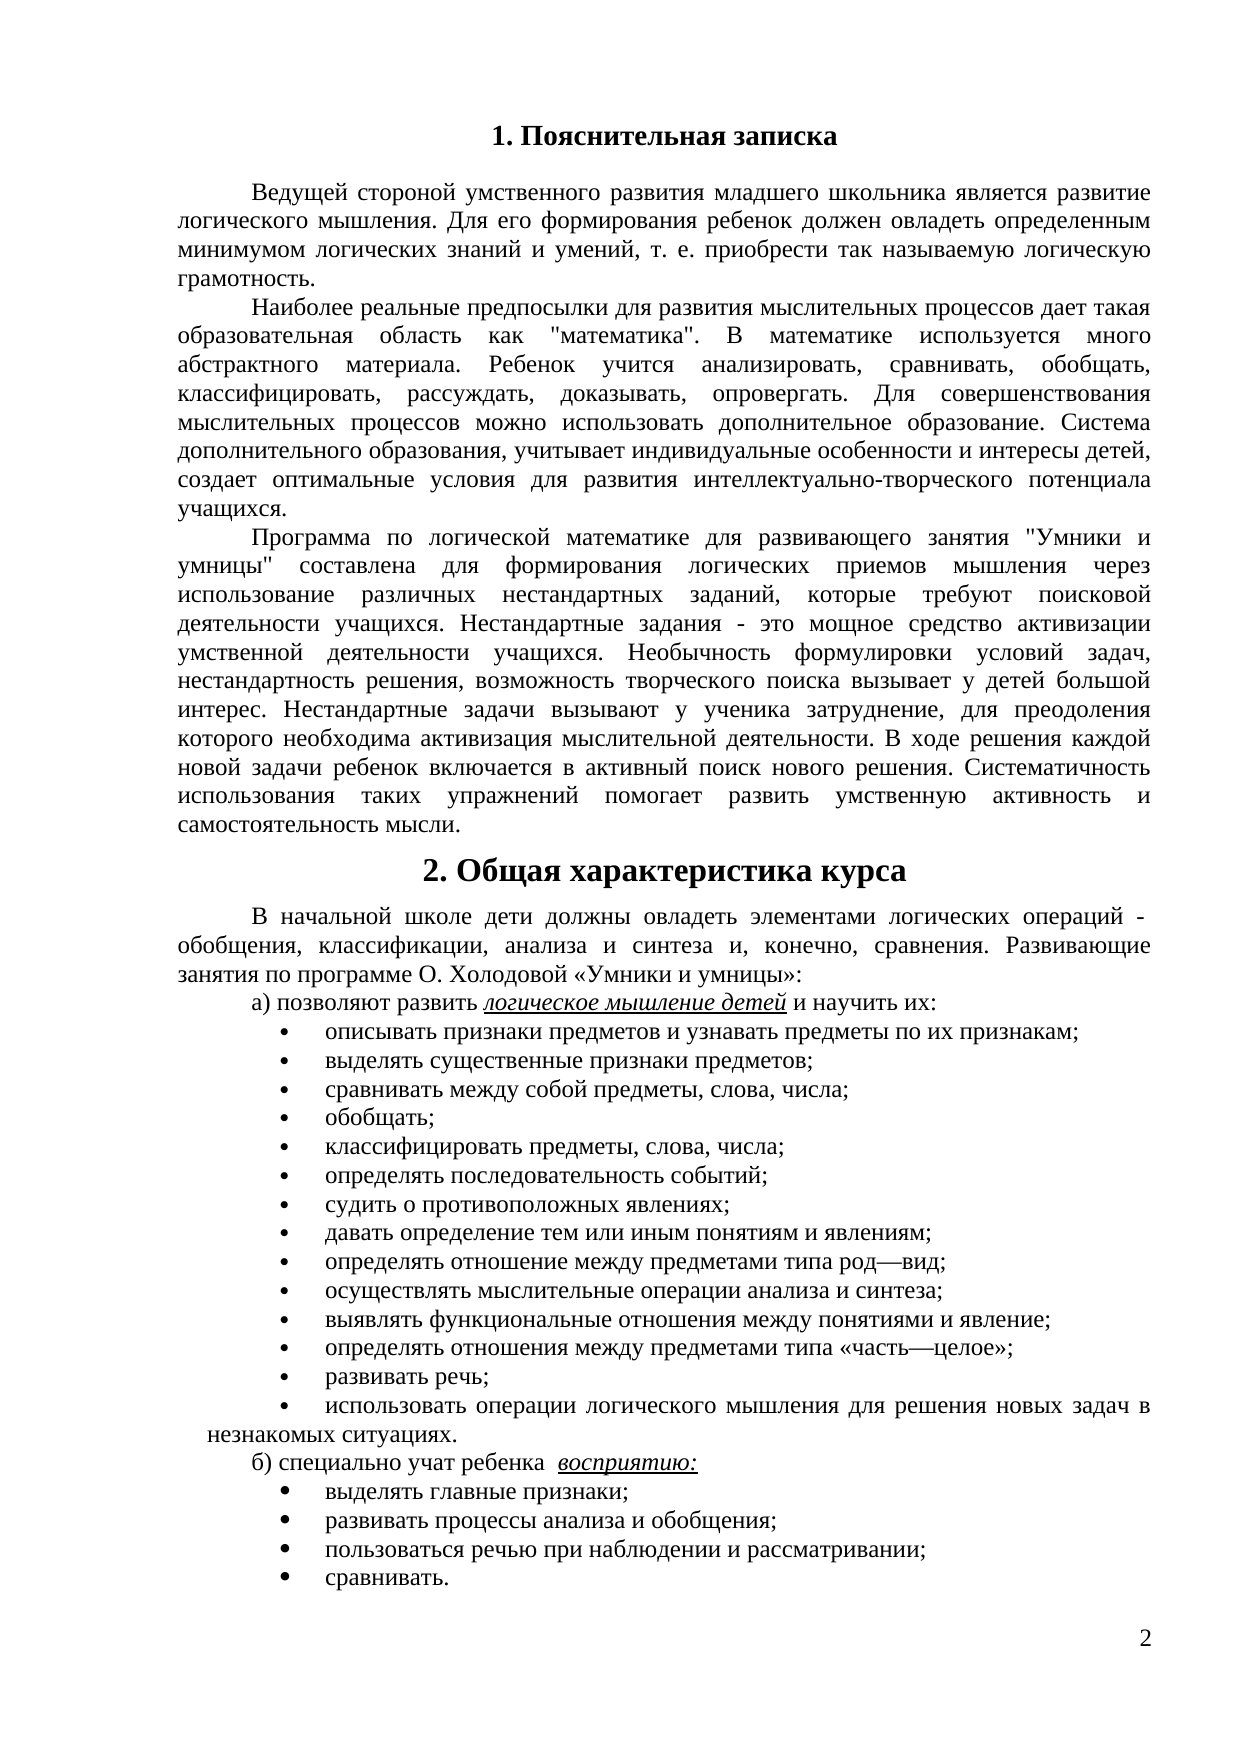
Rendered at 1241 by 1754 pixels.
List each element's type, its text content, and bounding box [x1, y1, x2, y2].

text 1. Пояснительная записка [177, 118, 1152, 152]
text Программа по логической математике для развивающего занятия "Умники и умницы" составлена для формирования логических приемов мышления через использование различных нестандартных заданий, которые требуют поисковой деятельности учащихся. Нестандартные задания - это мощное средство активизации умственной деятельности учащихся. Необычность формулировки условий задач, нестандартность решения, возможность творческого поиска вызывает у детей большой интерес. Нестандартные задачи вызывают у ученика затруднение, для преодоления которого необходима активизация мыслительной деятельности. В ходе решения каждой новой задачи ребенок включается в активный поиск нового решения. Систематичность использования таких упражнений помогает развить умственную активность и самостоятельность мысли. [177, 522, 1152, 838]
list давать определение тем или иным понятиям и явлениям; [207, 1217, 1152, 1246]
list сравнивать между собой предметы, слова, числа; [207, 1074, 1152, 1102]
text В начальной школе дети должны овладеть элементами логических операций - обобщения, классификации, анализа и синтеза и, конечно, сравнения. Развивающие занятия по программе О. Холодовой «Умники и умницы»: [177, 901, 1152, 987]
list определять отношения между предметами типа «часть—целое»; [207, 1332, 1152, 1361]
list определять отношение между предметами типа род—вид; [207, 1246, 1152, 1275]
list осуществлять мыслительные операции анализа и синтеза; [207, 1275, 1152, 1304]
list описывать признаки предметов и узнавать предметы по их признакам; [207, 1016, 1152, 1045]
list классифицировать предметы, слова, числа; [207, 1131, 1152, 1160]
text Ведущей стороной умственного развития младшего школьника является развитие логического мышления. Для его формирования ребенок должен овладеть определенным минимумом логических знаний и умений, т. е. приобрести так называемую логическую грамотность. [177, 177, 1152, 292]
list выявлять функциональные отношения между понятиями и явление; [207, 1304, 1152, 1332]
list обобщать; [207, 1102, 1152, 1131]
list судить о противоположных явлениях; [207, 1189, 1152, 1217]
text б) специально учат ребенка восприятию: [177, 1447, 1152, 1476]
subtitle 2. Общая характеристика курса [177, 850, 1152, 889]
text а) позволяют развить логическое мышление детей и научить их: [177, 987, 1152, 1016]
list использовать операции логического мышления для решения новых задач в незнакомых ситуациях. [207, 1390, 1152, 1447]
list сравнивать. [207, 1562, 1152, 1591]
list развивать речь; [207, 1361, 1152, 1390]
list выделять существенные признаки предметов; [207, 1045, 1152, 1074]
text Наиболее реальные предпосылки для развития мыслительных процессов дает такая образовательная область как "математика". В математике используется много абстрактного материала. Ребенок учится анализировать, сравнивать, обобщать, классифицировать, рассуждать, доказывать, опровергать. Для совершенствования мыслительных процессов можно использовать дополнительное образование. Система дополнительного образования, учитывает индивидуальные особенности и интересы детей, создает оптимальные условия для развития интеллектуально-творческого потенциала учащихся. [177, 292, 1152, 522]
list выделять главные признаки; [207, 1476, 1152, 1505]
list развивать процессы анализа и обобщения; [207, 1505, 1152, 1534]
list определять последовательность событий; [207, 1160, 1152, 1189]
list пользоваться речью при наблюдении и рассматривании; [207, 1534, 1152, 1562]
